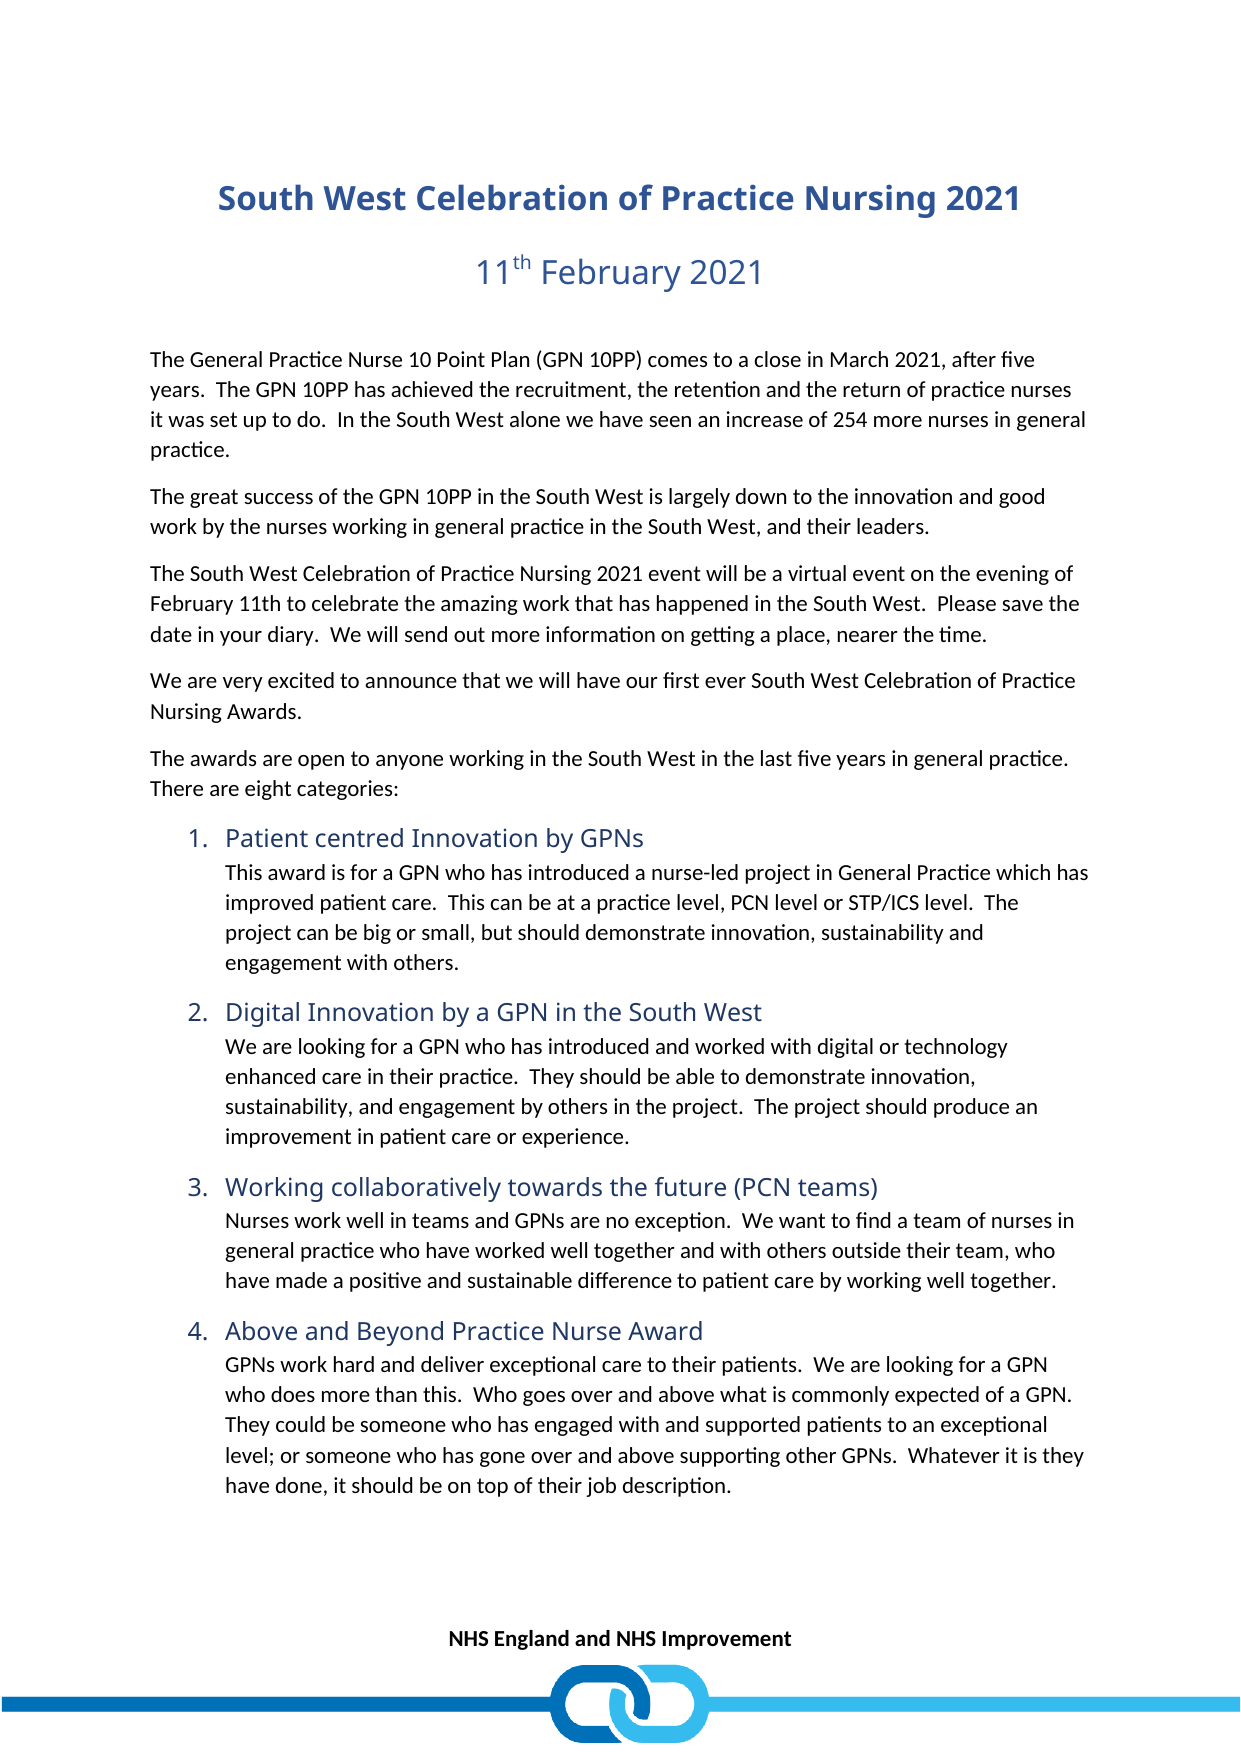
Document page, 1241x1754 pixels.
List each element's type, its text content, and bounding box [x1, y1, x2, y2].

subtitle Patient centred Innovation by GPNs [187, 821, 1090, 855]
list GPNs work hard and deliver exceptional care to their patients. We are looking for a GPN who does more than this. Who goes over and above what is commonly expected of a GPN. They could be someone who has engaged with and supported patients to an exceptional level; or someone who has gone over and above supporting other GPNs. Whatever it is they have done, it should be on top of their job description. [225, 1350, 1090, 1499]
text The great success of the GPN 10PP in the South West is largely down to the innovation and good work by the nurses working in general practice in the South West, and their leaders. [150, 482, 1090, 541]
subtitle Above and Beyond Practice Nurse Award [187, 1313, 1090, 1347]
subtitle South West Celebration of Practice Nursing 2021 [150, 175, 1090, 220]
subtitle Digital Innovation by a GPN in the South West [187, 995, 1090, 1029]
text The General Practice Nurse 10 Point Plan (GPN 10PP) comes to a close in March 2021, after five years. The GPN 10PP has achieved the recruitment, the retention and the return of practice nurses it was set up to do. In the South West alone we have seen an increase of 254 more nurses in general practice. [150, 345, 1090, 463]
text The awards are open to anyone working in the South West in the last five years in general practice. There are eight categories: [150, 744, 1090, 802]
list We are looking for a GPN who has introduced and worked with digital or technology enhanced care in their practice. They should be able to demonstrate innovation, sustainability, and engagement by others in the project. The project should produce an improvement in patient care or experience. [225, 1032, 1090, 1151]
text We are very excited to announce that we will have our first ever South West Celebration of Practice Nursing Awards. [150, 667, 1090, 725]
text The South West Celebration of Practice Nursing 2021 event will be a virtual event on the evening of February 11th to celebrate the amazing work that has happened in the South West. Please save the date in your diary. We will send out more information on getting a place, nearer the time. [150, 559, 1090, 648]
subtitle 11th February 2021 [150, 249, 1090, 294]
list This award is for a GPN who has introduced a nurse-led project in General Practice which has improved patient care. This can be at a practice level, PCN level or STP/ICS level. The project can be big or small, but should demonstrate innovation, sustainability and engagement with others. [225, 858, 1090, 976]
list Nurses work well in teams and GPNs are no exception. We want to find a team of nurses in general practice who have worked well together and with others outside their team, who have made a positive and sustainable difference to patient care by working well together. [225, 1206, 1090, 1294]
picture [1, 1664, 1241, 1743]
subtitle Working collaboratively towards the future (PCN teams) [187, 1169, 1090, 1203]
